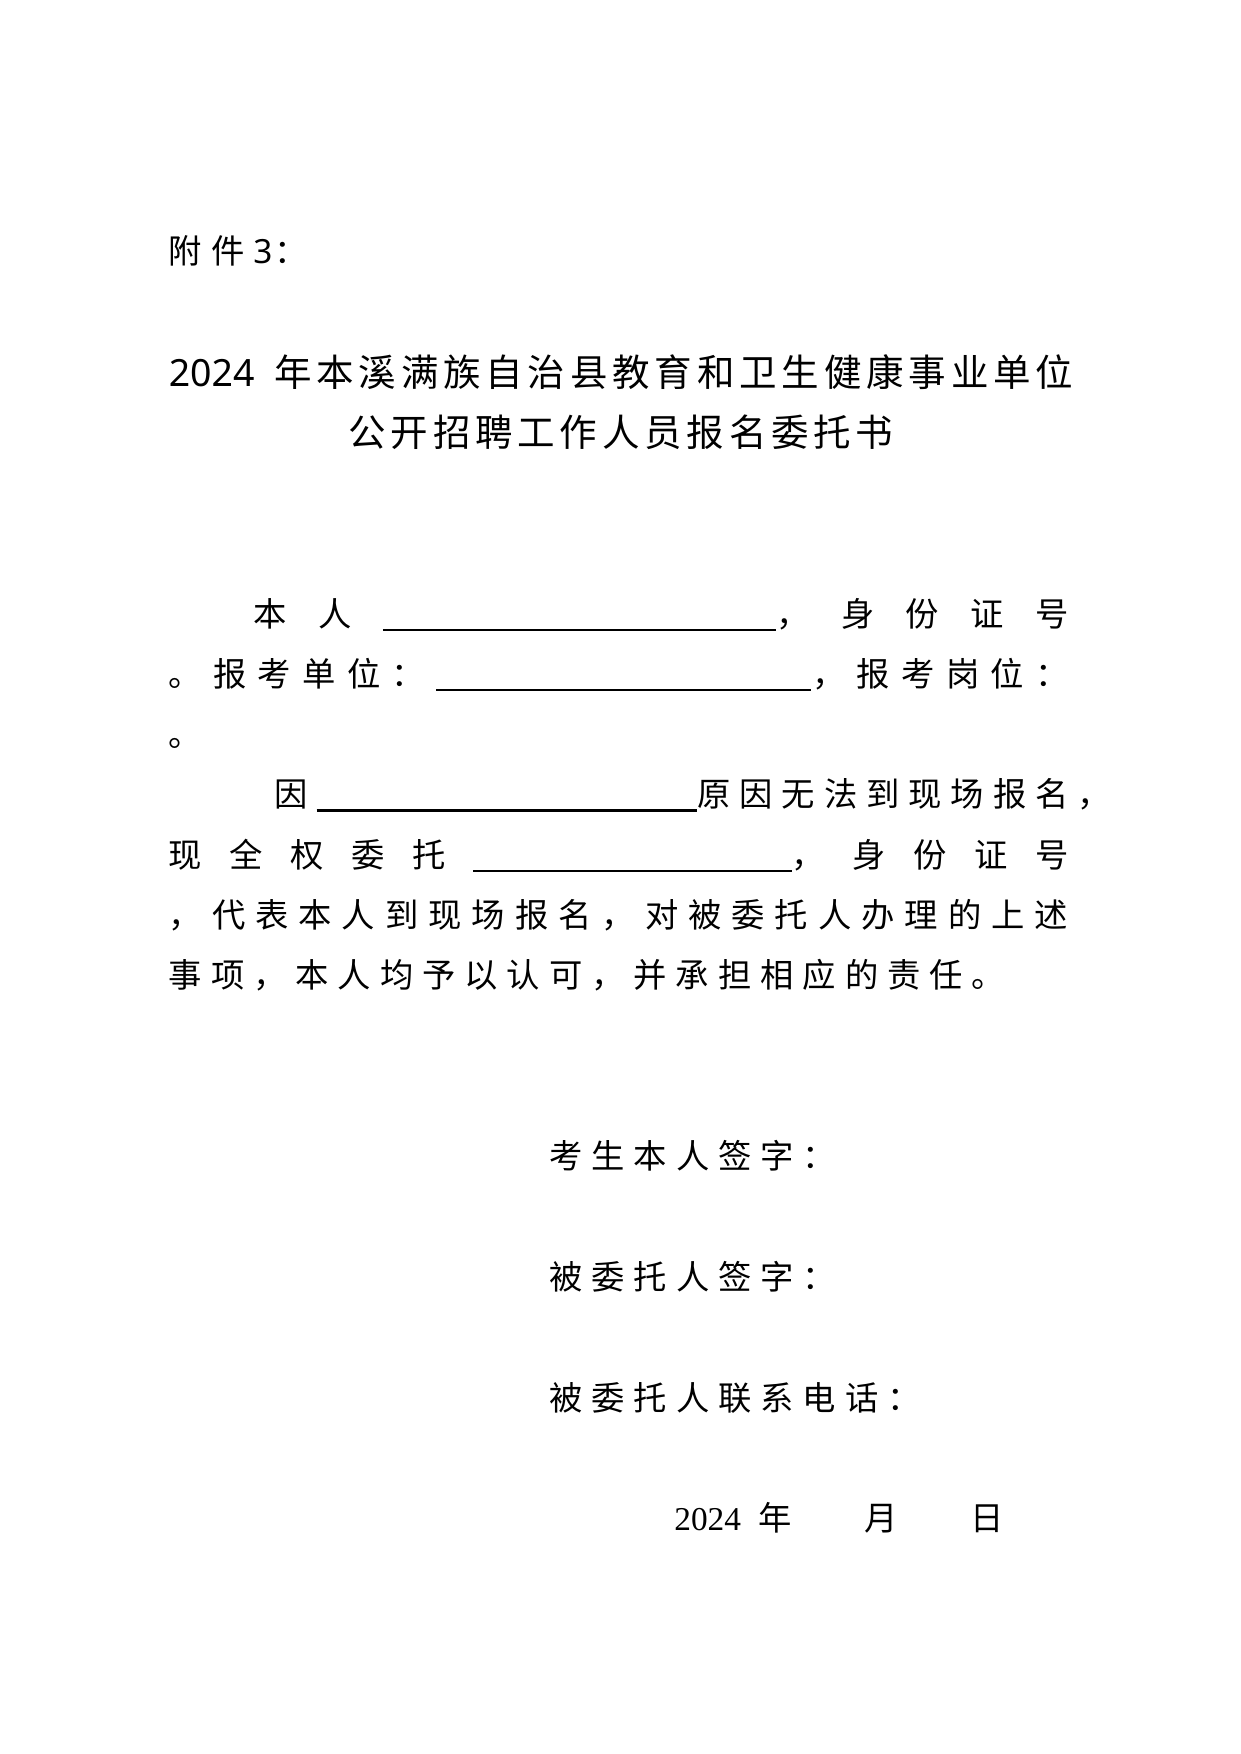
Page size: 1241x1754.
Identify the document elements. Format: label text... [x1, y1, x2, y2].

text 考生本人签字： [168, 1124, 947, 1184]
text 附件3： [168, 219, 1078, 280]
text 因 原因无法到现场报名，现全权委托 ，身份证号 ，代表本人到现场报名，对被委托人办理的上述事项，本人均予以认可，并承担相应的责任。 [168, 762, 1078, 1003]
text 2024年本溪满族自治县教育和卫生健康事业单位 [168, 340, 1078, 400]
text 被委托人签字： [168, 1245, 947, 1305]
text 本人 ，身份证号 。报考单位： ，报考岗位： 。 [168, 581, 1078, 762]
text 被委托人联系电话： [168, 1365, 947, 1426]
text 2024年 月 日 [168, 1486, 1012, 1546]
text 公开招聘工作人员报名委托书 [168, 400, 1078, 461]
